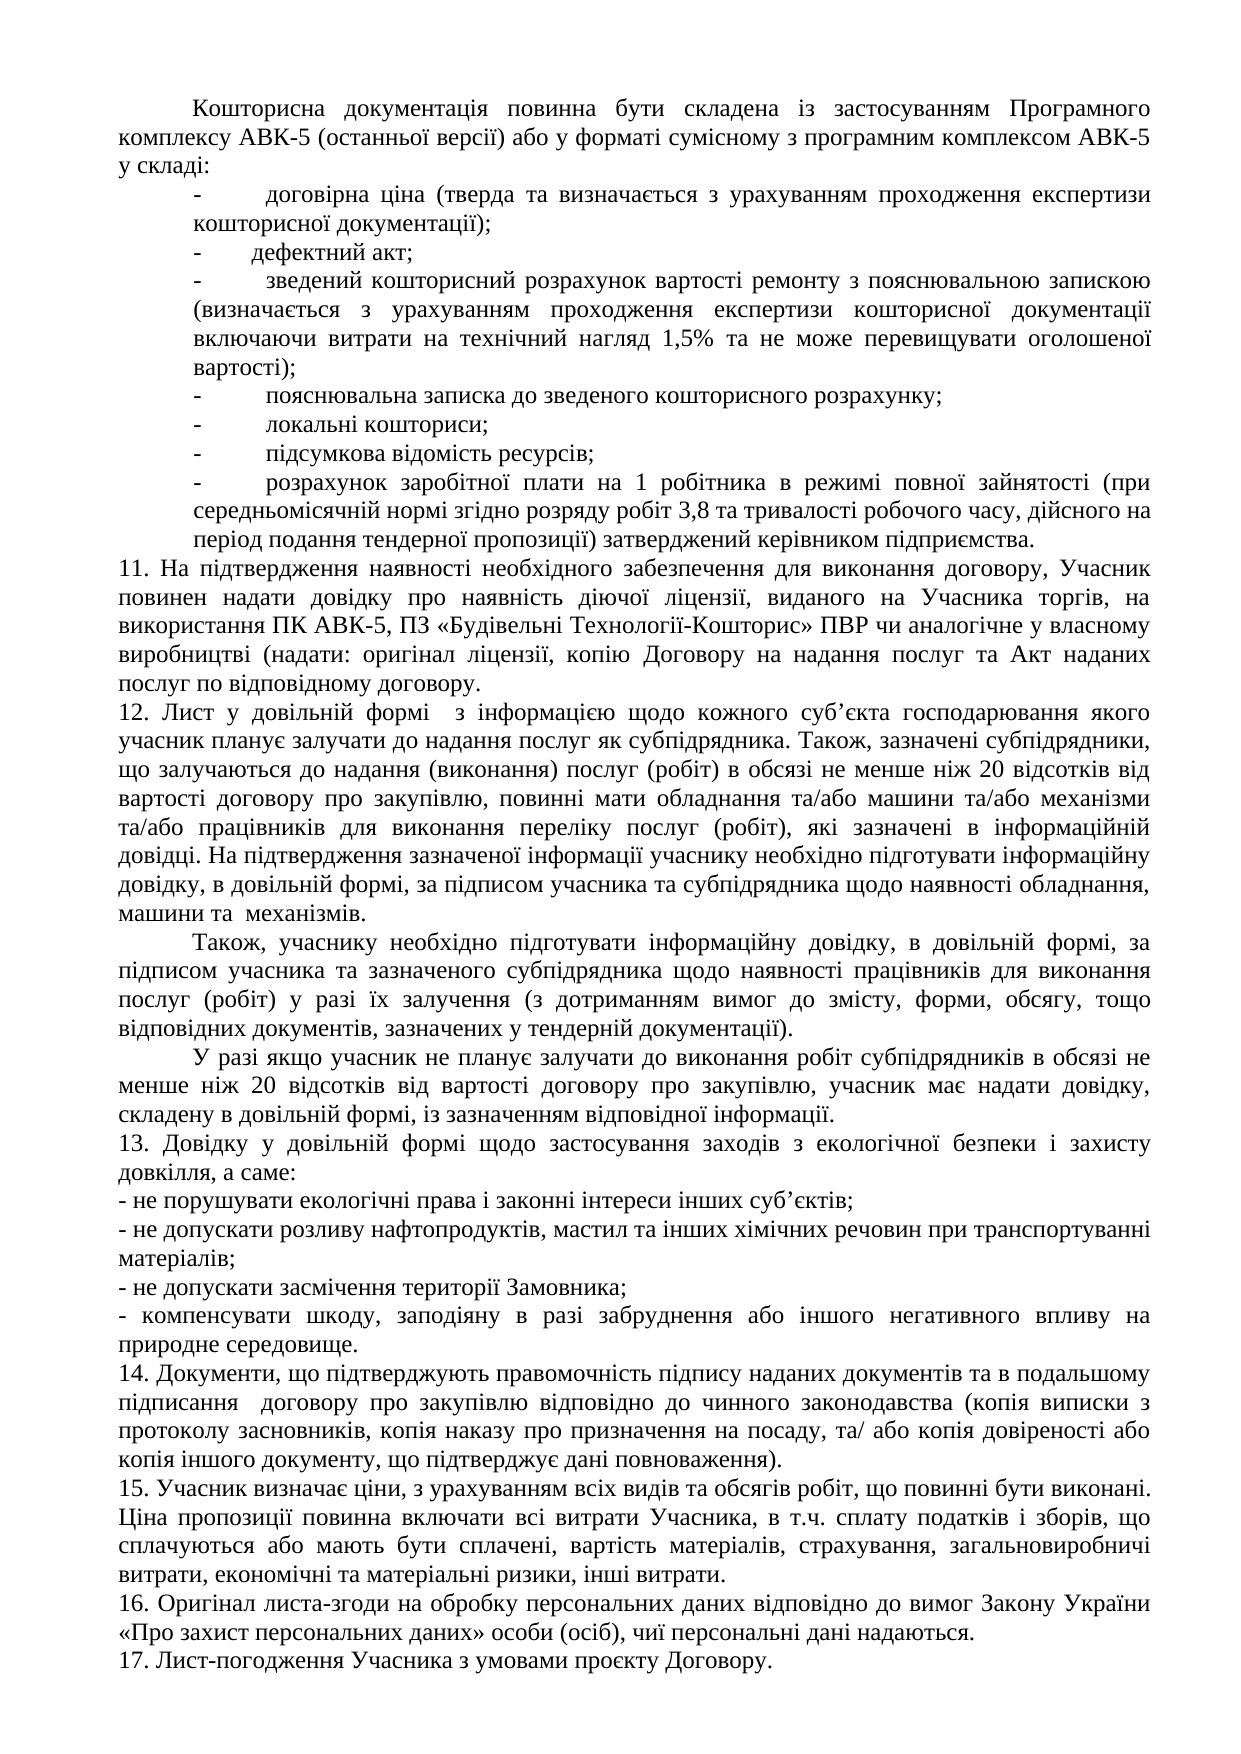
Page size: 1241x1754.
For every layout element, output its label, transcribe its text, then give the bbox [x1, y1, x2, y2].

list - дефектний акт; [193, 237, 1152, 266]
list - локальні кошториси; [193, 409, 1152, 438]
text 11. На підтвердження наявності необхідного забезпечення для виконання договору, Учасник повинен надати довідку про наявність діючої ліцензії, виданого на Учасника торгів, на використання ПК АВК-5, ПЗ «Будівельні Технології-Кошторис» ПВР чи аналогічне у власному виробництві (надати: оригінал ліцензії, копію Договору на надання послуг та Акт наданих послуг по відповідному договору. [118, 553, 1152, 697]
list - зведений кошторисний розрахунок вартості ремонту з пояснювальною запискою (визначається з урахуванням проходження експертизи кошторисної документації включаючи витрати на технічний нагляд 1,5% та не може перевищувати оголошеної вартості); [193, 266, 1152, 381]
list - договірна ціна (тверда та визначається з урахуванням проходження експертизи кошторисної документації); [193, 179, 1152, 237]
text - не допускати розливу нафтопродуктів, мастил та інших хімічних речовин при транспортуванні матеріалів; [118, 1214, 1152, 1272]
text 13. Довідку у довільній формі щодо застосування заходів з екологічної безпеки і захисту довкілля, а саме: [118, 1128, 1152, 1186]
list - підсумкова відомість ресурсів; [193, 438, 1152, 467]
text Кошторисна документація повинна бути складена із застосуванням Програмного комплексу АВК-5 (останньої версії) або у форматі сумісному з програмним комплексом АВК-5 у складі: [118, 93, 1152, 179]
list - пояснювальна записка до зведеного кошторисного розрахунку; [193, 381, 1152, 409]
text 15. Учасник визначає ціни, з урахуванням всіх видів та обсягів робіт, що повинні бути виконані. Ціна пропозиції повинна включати всі витрати Учасника, в т.ч. сплату податків і зборів, що сплачуються або мають бути сплачені, вартість матеріалів, страхування, загальновиробничі витрати, економічні та матеріальні ризики, інші витрати. [118, 1473, 1152, 1588]
text - не допускати засмічення території Замовника; [118, 1272, 1152, 1301]
text - не порушувати екологічні права і законні інтереси інших суб’єктів; [118, 1186, 1152, 1214]
text 14. Документи, що підтверджують правомочність підпису наданих документів та в подальшому підписання договору про закупівлю відповідно до чинного законодавства (копія виписки з протоколу засновників, копія наказу про призначення на посаду, та/ або копія довіреності або копія іншого документу, що підтверджує дані повноваження). [118, 1358, 1152, 1473]
text 17. Лист-погодження Учасника з умовами проєкту Договору. [118, 1646, 1152, 1674]
text Також, учаснику необхідно підготувати інформаційну довідку, в довільній формі, за підписом учасника та зазначеного субпідрядника щодо наявності працівників для виконання послуг (робіт) у разі їх залучення (з дотриманням вимог до змісту, форми, обсягу, тощо відповідних документів, зазначених у тендерній документації). [118, 927, 1152, 1042]
text - компенсувати шкоду, заподіяну в разі забруднення або іншого негативного впливу на природне середовище. [118, 1301, 1152, 1358]
text У разі якщо учасник не планує залучати до виконання робіт субпідрядників в обсязі не менше ніж 20 відсотків від вартості договору про закупівлю, учасник має надати довідку, складену в довільній формі, із зазначенням відповідної інформації. [118, 1042, 1152, 1128]
list - розрахунок заробітної плати на 1 робiтника в режимi повної зайнятостi (при середньомiсячнiй нормi згідно розряду робіт 3,8 та тривалостi робочого часу, дійсного на період подання тендерної пропозиції) затверджений керівником підприємства. [193, 467, 1152, 553]
text 12. Лист у довільній формі з інформацією щодо кожного суб’єкта господарювання якого учасник планує залучати до надання послуг як субпідрядника. Також, зазначені субпідрядники, що залучаються до надання (виконання) послуг (робіт) в обсязі не менше ніж 20 відсотків від вартості договору про закупівлю, повинні мати обладнання та/або машини та/або механізми та/або працівників для виконання переліку послуг (робіт), які зазначені в інформаційній довідці. На підтвердження зазначеної інформації учаснику необхідно підготувати інформаційну довідку, в довільній формі, за підписом учасника та субпідрядника щодо наявності обладнання, машини та механізмів. [118, 697, 1152, 927]
text 16. Оригінал листа-згоди на обробку персональних даних відповідно до вимог Закону України «Про захист персональних даних» особи (осіб), чиї персональні дані надаються. [118, 1588, 1152, 1646]
